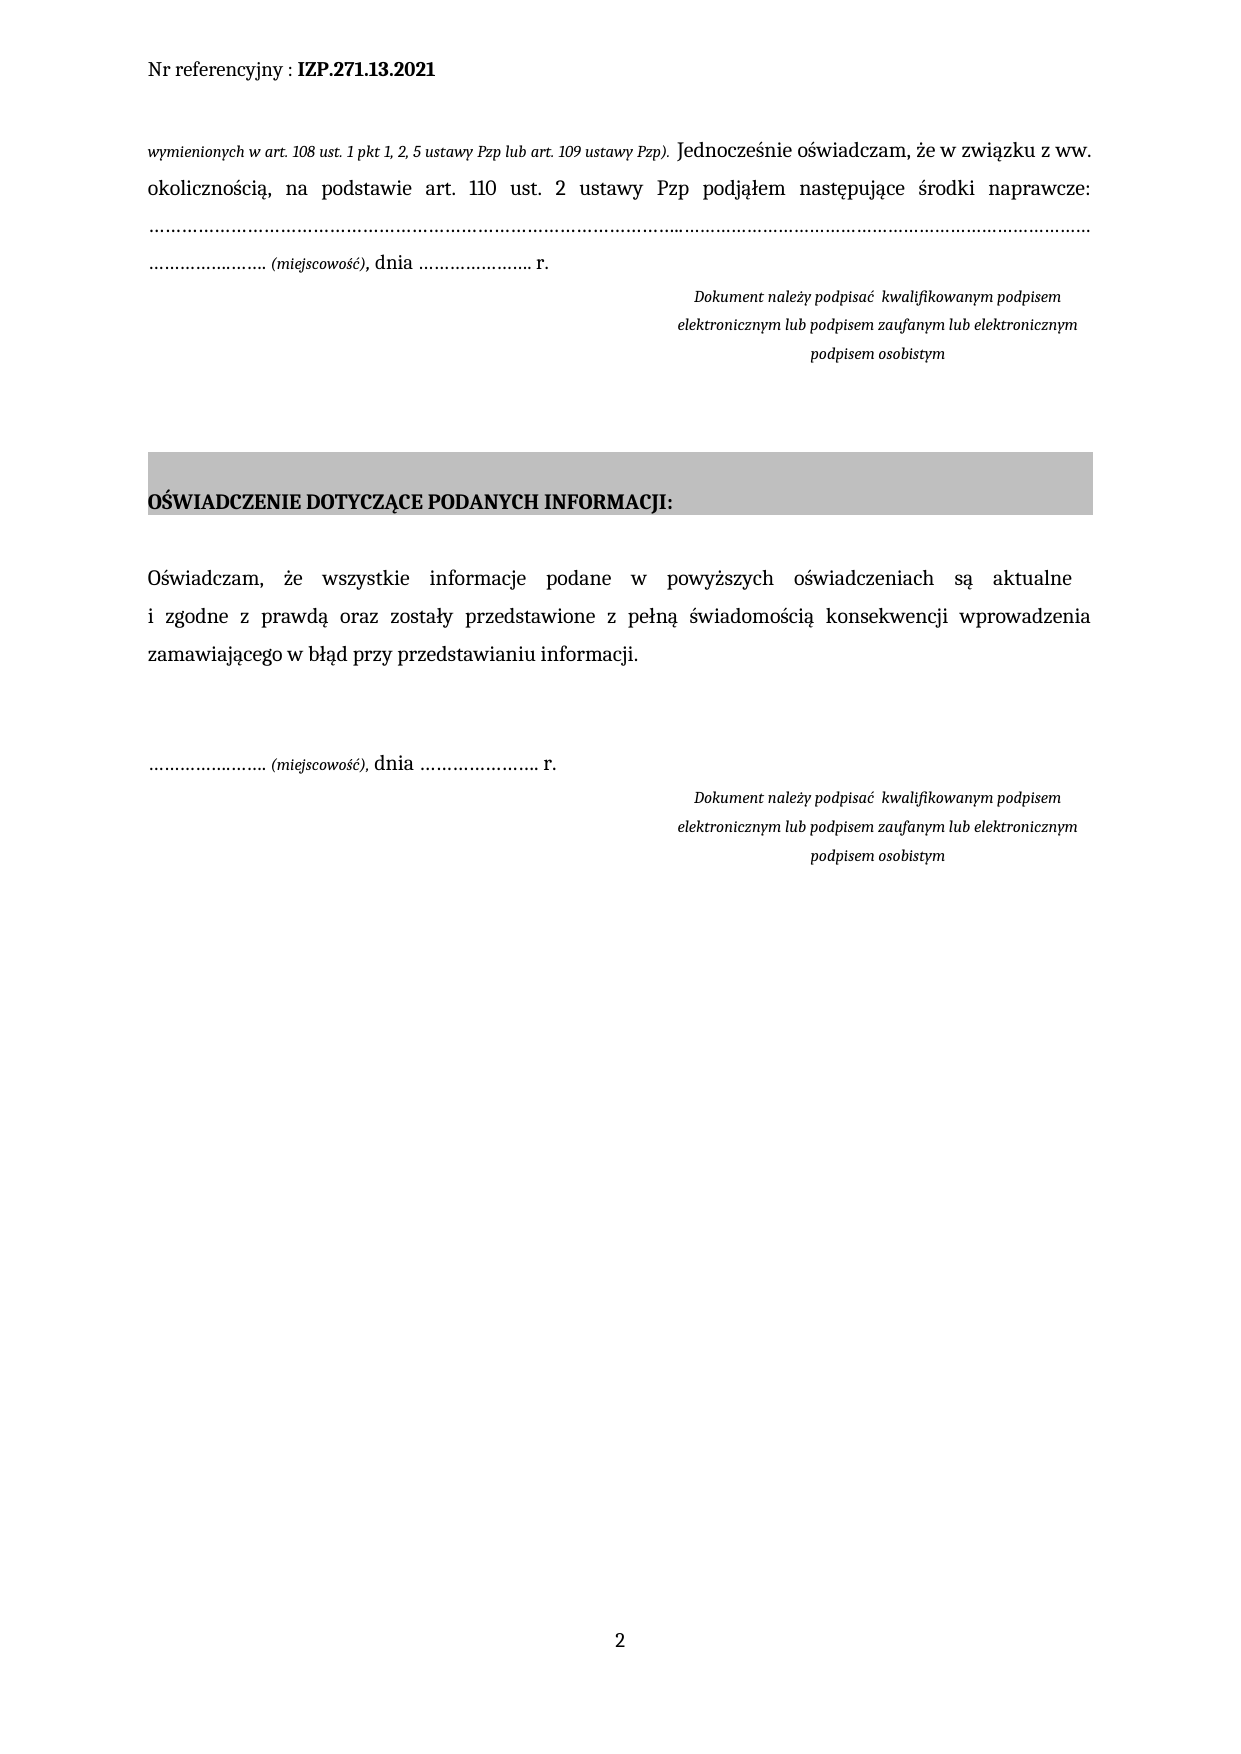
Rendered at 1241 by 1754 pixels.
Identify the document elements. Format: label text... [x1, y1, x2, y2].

text Dokument należy podpisać kwalifikowanym podpisem elektronicznym lub podpisem zaufanym lub elektronicznym podpisem osobistym [664, 287, 1093, 364]
text Oświadczam, że wszystkie informacje podane w powyższych oświadczeniach są aktualne i zgodne z prawdą oraz zostały przedstawione z pełną świadomością konsekwencji wprowadzenia zamawiającego w błąd przy przedstawianiu informacji. [148, 566, 1093, 666]
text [148, 138, 1093, 238]
text Dokument należy podpisać kwalifikowanym podpisem elektronicznym lub podpisem zaufanym lub elektronicznym podpisem osobistym [664, 789, 1093, 865]
text …………….……. (miejscowość), dnia …………………. r. [148, 751, 1093, 776]
text OŚWIADCZENIE DOTYCZĄCE PODANYCH INFORMACJI: [148, 490, 1093, 515]
text …………….……. (miejscowość), dnia …………………. r. [148, 251, 1093, 275]
